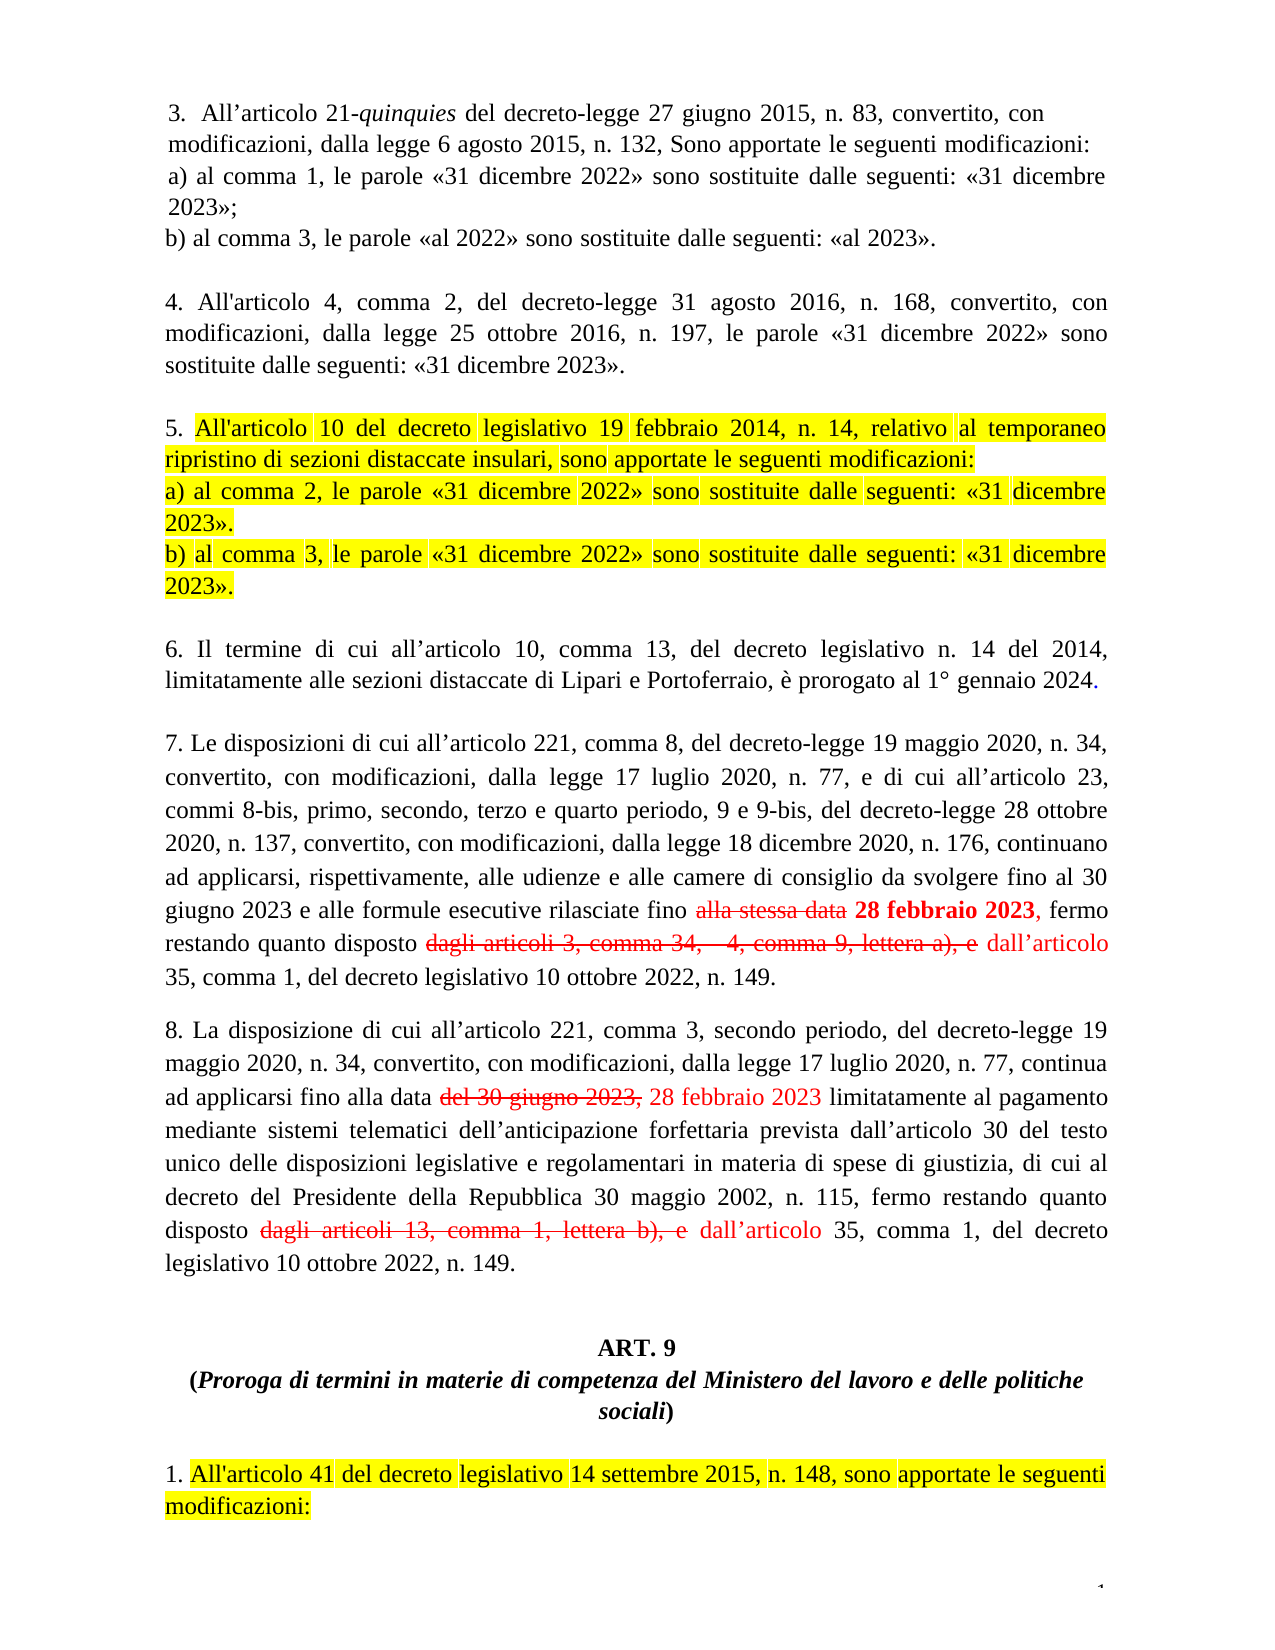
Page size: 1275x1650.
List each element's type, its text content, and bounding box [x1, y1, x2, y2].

list al comma 3, le parole «al 2022» sono sostituite dalle seguenti: «al 2023». [165, 224, 1121, 252]
list Il termine di cui all’articolo 10, comma 13, del decreto legislativo n. 14 del 2014, limitatamente alle sezioni distaccate di Lipari e Portoferraio, è prorogato al 1° gennaio 2024. [165, 634, 1108, 694]
list al comma 3, le parole «31 dicembre 2022» sono sostituite dalle seguenti: «31 dicembre 2023». [165, 539, 1108, 599]
subtitle ART. 9 [187, 1333, 1086, 1362]
list All’articolo 21-quinquies del decreto-legge 27 giugno 2015, n. 83, convertito, con modificazioni, dalla legge 6 agosto 2015, n. 132, Sono apportate le seguenti modificazioni: [168, 98, 1108, 158]
subtitle (Proroga di termini in materie di competenza del Ministero del lavoro e delle politiche sociali) [187, 1365, 1085, 1425]
list All'articolo 41 del decreto legislativo 14 settembre 2015, n. 148, sono apportate le seguenti modificazioni: [165, 1459, 1108, 1520]
list All'articolo 4, comma 2, del decreto-legge 31 agosto 2016, n. 168, convertito, con modificazioni, dalla legge 25 ottobre 2016, n. 197, le parole «31 dicembre 2022» sono sostituite dalle seguenti: «31 dicembre 2023». [165, 287, 1108, 379]
list All'articolo 10 del decreto legislativo 19 febbraio 2014, n. 14, relativo al temporaneo ripristino di sezioni distaccate insulari, sono apportate le seguenti modificazioni: [165, 413, 1108, 473]
list al comma 1, le parole «31 dicembre 2022» sono sostituite dalle seguenti: «31 dicembre 2023»; [168, 161, 1108, 221]
list al comma 2, le parole «31 dicembre 2022» sono sostituite dalle seguenti: «31 dicembre 2023». [165, 476, 1108, 536]
list Le disposizioni di cui all’articolo 221, comma 8, del decreto-legge 19 maggio 2020, n. 34, convertito, con modificazioni, dalla legge 17 luglio 2020, n. 77, e di cui all’articolo 23, commi 8-bis, primo, secondo, terzo e quarto periodo, 9 e 9-bis, del decreto-legge 28 ottobre 2020, n. 137, convertito, con modificazioni, dalla legge 18 dicembre 2020, n. 176, continuano ad applicarsi, rispettivamente, alle udienze e alle camere di consiglio da svolgere fino al 30 giugno 2023 e alle formule esecutive rilasciate fino alla stessa data 28 febbraio 2023, fermo restando quanto disposto dagli articoli 3, comma 34, 4, comma 9, lettera a), e dall’articolo 35, comma 1, del decreto legislativo 10 ottobre 2022, n. 149. [165, 728, 1109, 991]
list La disposizione di cui all’articolo 221, comma 3, secondo periodo, del decreto-legge 19 maggio 2020, n. 34, convertito, con modificazioni, dalla legge 17 luglio 2020, n. 77, continua ad applicarsi fino alla data del 30 giugno 2023, 28 febbraio 2023 limitatamente al pagamento mediante sistemi telematici dell’anticipazione forfettaria prevista dall’articolo 30 del testo unico delle disposizioni legislative e regolamentari in materia di spese di giustizia, di cui al decreto del Presidente della Repubblica 30 maggio 2002, n. 115, fermo restando quanto disposto dagli articoli 13, comma 1, lettera b), e dall’articolo 35, comma 1, del decreto legislativo 10 ottobre 2022, n. 149. [165, 1015, 1109, 1277]
